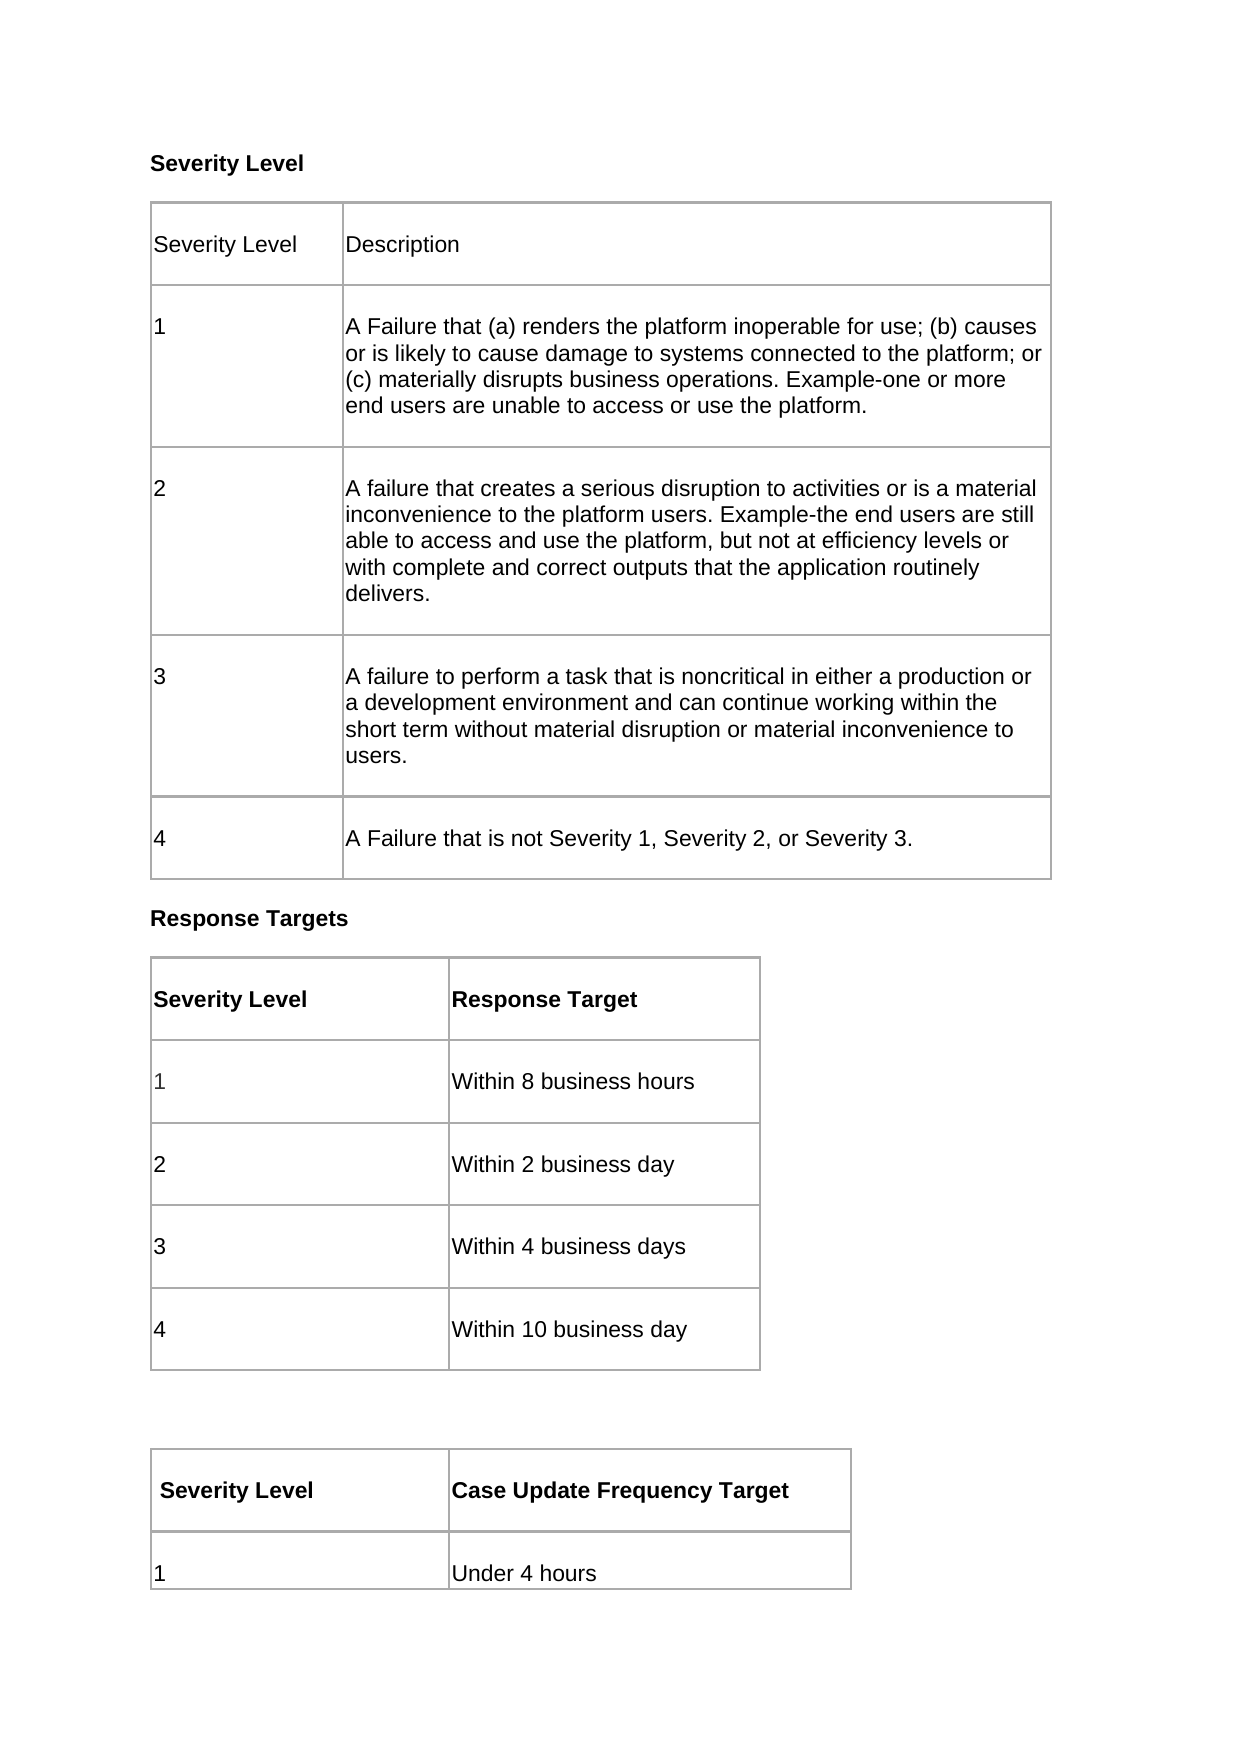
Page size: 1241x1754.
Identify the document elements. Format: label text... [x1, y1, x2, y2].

table_cell Within 4 business days [450, 1206, 759, 1287]
table_cell Under 4 hours [450, 1533, 850, 1588]
table_cell A Failure that is not Severity 1, Severity 2, or Severity 3. [344, 798, 1050, 878]
table_cell Within 2 business day [450, 1124, 759, 1204]
table_cell A failure to perform a task that is noncritical in either a production or a development environment and can continue working within the short term without material disruption or material inconvenience to users. [344, 636, 1050, 795]
table_header Description [344, 204, 1050, 284]
table_header Case Update Frequency Target [450, 1450, 850, 1530]
table_cell 3 [152, 1206, 448, 1287]
table_cell Within 8 business hours [450, 1041, 759, 1122]
table_cell 2 [152, 1124, 448, 1204]
table_cell 4 [152, 1289, 448, 1369]
table_header Severity Level [152, 959, 448, 1039]
table_cell A failure that creates a serious disruption to activities or is a material inconvenience to the platform users. Example-the end users are still able to access and use the platform, but not at efficiency levels or with complete and correct outputs that the application routinely delivers. [344, 448, 1050, 634]
table_cell 1 [152, 1041, 448, 1122]
table_cell 3 [152, 636, 342, 795]
text Severity Level [150, 150, 1090, 176]
text Response Targets [150, 905, 1090, 931]
table_cell A Failure that (a) renders the platform inoperable for use; (b) causes or is likely to cause damage to systems connected to the platform; or (c) materially disrupts business operations. Example-one or more end users are unable to access or use the platform. [344, 286, 1050, 446]
table_cell 4 [152, 798, 342, 878]
table_cell Within 10 business day [450, 1289, 759, 1369]
table_header Severity Level [152, 204, 342, 284]
table_cell 1 [152, 1533, 448, 1588]
table_cell 2 [152, 448, 342, 634]
table_cell 1 [152, 286, 342, 446]
table_header Severity Level [152, 1450, 448, 1530]
table_header Response Target [450, 959, 759, 1039]
